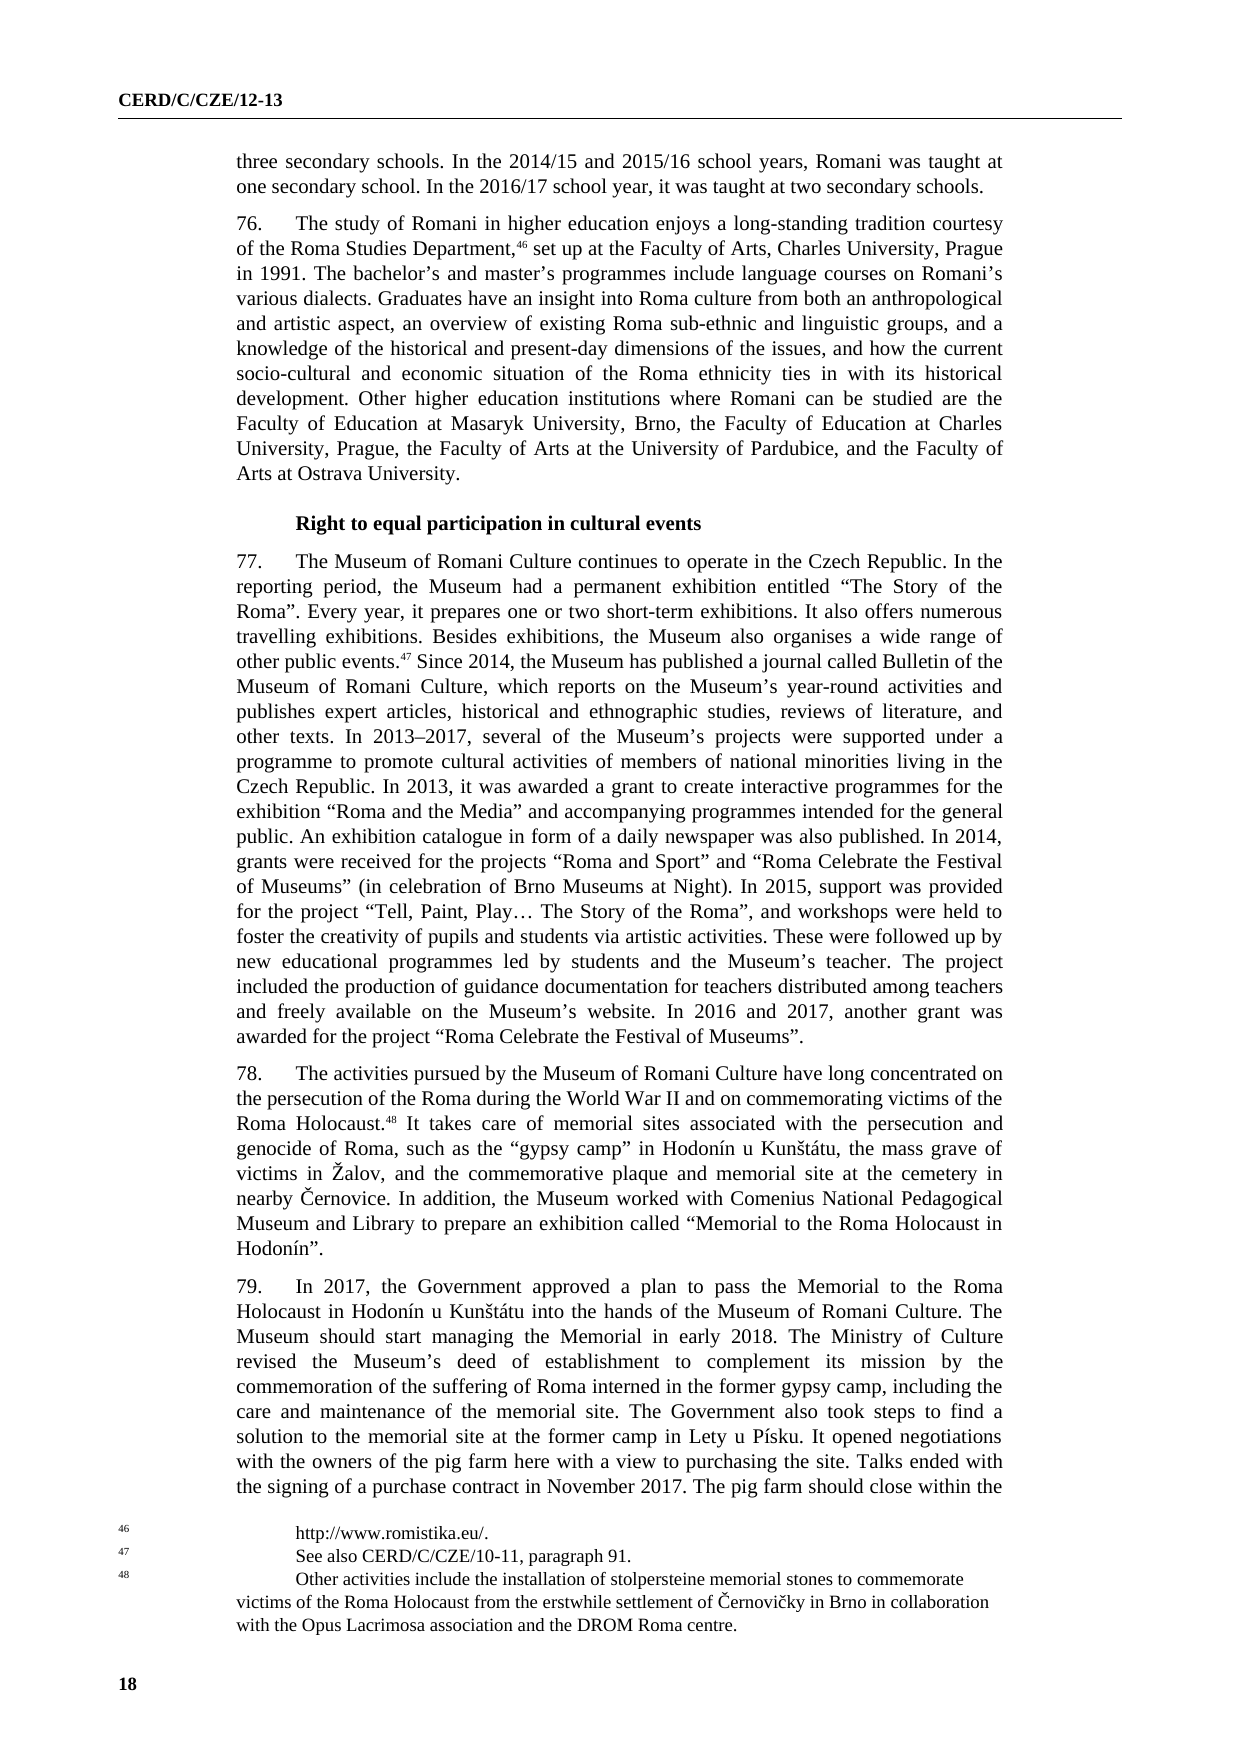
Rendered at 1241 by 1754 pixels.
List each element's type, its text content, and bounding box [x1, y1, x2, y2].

text Right to equal participation in cultural events [118, 510, 1004, 535]
text 76. The study of Romani in higher education enjoys a long-standing tradition courtesy of the Roma Studies Department, set up at the Faculty of Arts, Charles University, Prague in 1991. The bachelor’s and master’s programmes include language courses on Romani’s various dialects. Graduates have an insight into Roma culture from both an anthropological and artistic aspect, an overview of existing Roma sub-ethnic and linguistic groups, and a knowledge of the historical and present-day dimensions of the issues, and how the current socio-cultural and economic situation of the Roma ethnicity ties in with its historical development. Other higher education institutions where Romani can be studied are the Faculty of Education at Masaryk University, Brno, the Faculty of Education at Charles University, Prague, the Faculty of Arts at the University of Pardubice, and the Faculty of Arts at Ostrava University. [236, 210, 1004, 485]
text 78. The activities pursued by the Museum of Romani Culture have long concentrated on the persecution of the Roma during the World War II and on commemorating victims of the Roma Holocaust. It takes care of memorial sites associated with the persecution and genocide of Roma, such as the “gypsy camp” in Hodonín u Kunštátu, the mass grave of victims in Žalov, and the commemorative plaque and memorial site at the cemetery in nearby Černovice. In addition, the Museum worked with Comenius National Pedagogical Museum and Library to prepare an exhibition called “Memorial to the Roma Holocaust in Hodonín”. [236, 1060, 1004, 1260]
text 77. The Museum of Romani Culture continues to operate in the Czech Republic. In the reporting period, the Museum had a permanent exhibition entitled “The Story of the Roma”. Every year, it prepares one or two short-term exhibitions. It also offers numerous travelling exhibitions. Besides exhibitions, the Museum also organises a wide range of other public events. Since 2014, the Museum has published a journal called Bulletin of the Museum of Romani Culture, which reports on the Museum’s year-round activities and publishes expert articles, historical and ethnographic studies, reviews of literature, and other texts. In 2013–2017, several of the Museum’s projects were supported under a programme to promote cultural activities of members of national minorities living in the Czech Republic. In 2013, it was awarded a grant to create interactive programmes for the exhibition “Roma and the Media” and accompanying programmes intended for the general public. An exhibition catalogue in form of a daily newspaper was also published. In 2014, grants were received for the projects “Roma and Sport” and “Roma Celebrate the Festival of Museums” (in celebration of Brno Museums at Night). In 2015, support was provided for the project “Tell, Paint, Play… The Story of the Roma”, and workshops were held to foster the creativity of pupils and students via artistic activities. These were followed up by new educational programmes led by students and the Museum’s teacher. The project included the production of guidance documentation for teachers distributed among teachers and freely available on the Museum’s website. In 2016 and 2017, another grant was awarded for the project “Roma Celebrate the Festival of Museums”. [236, 548, 1004, 1048]
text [236, 148, 1004, 198]
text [236, 1273, 1004, 1498]
